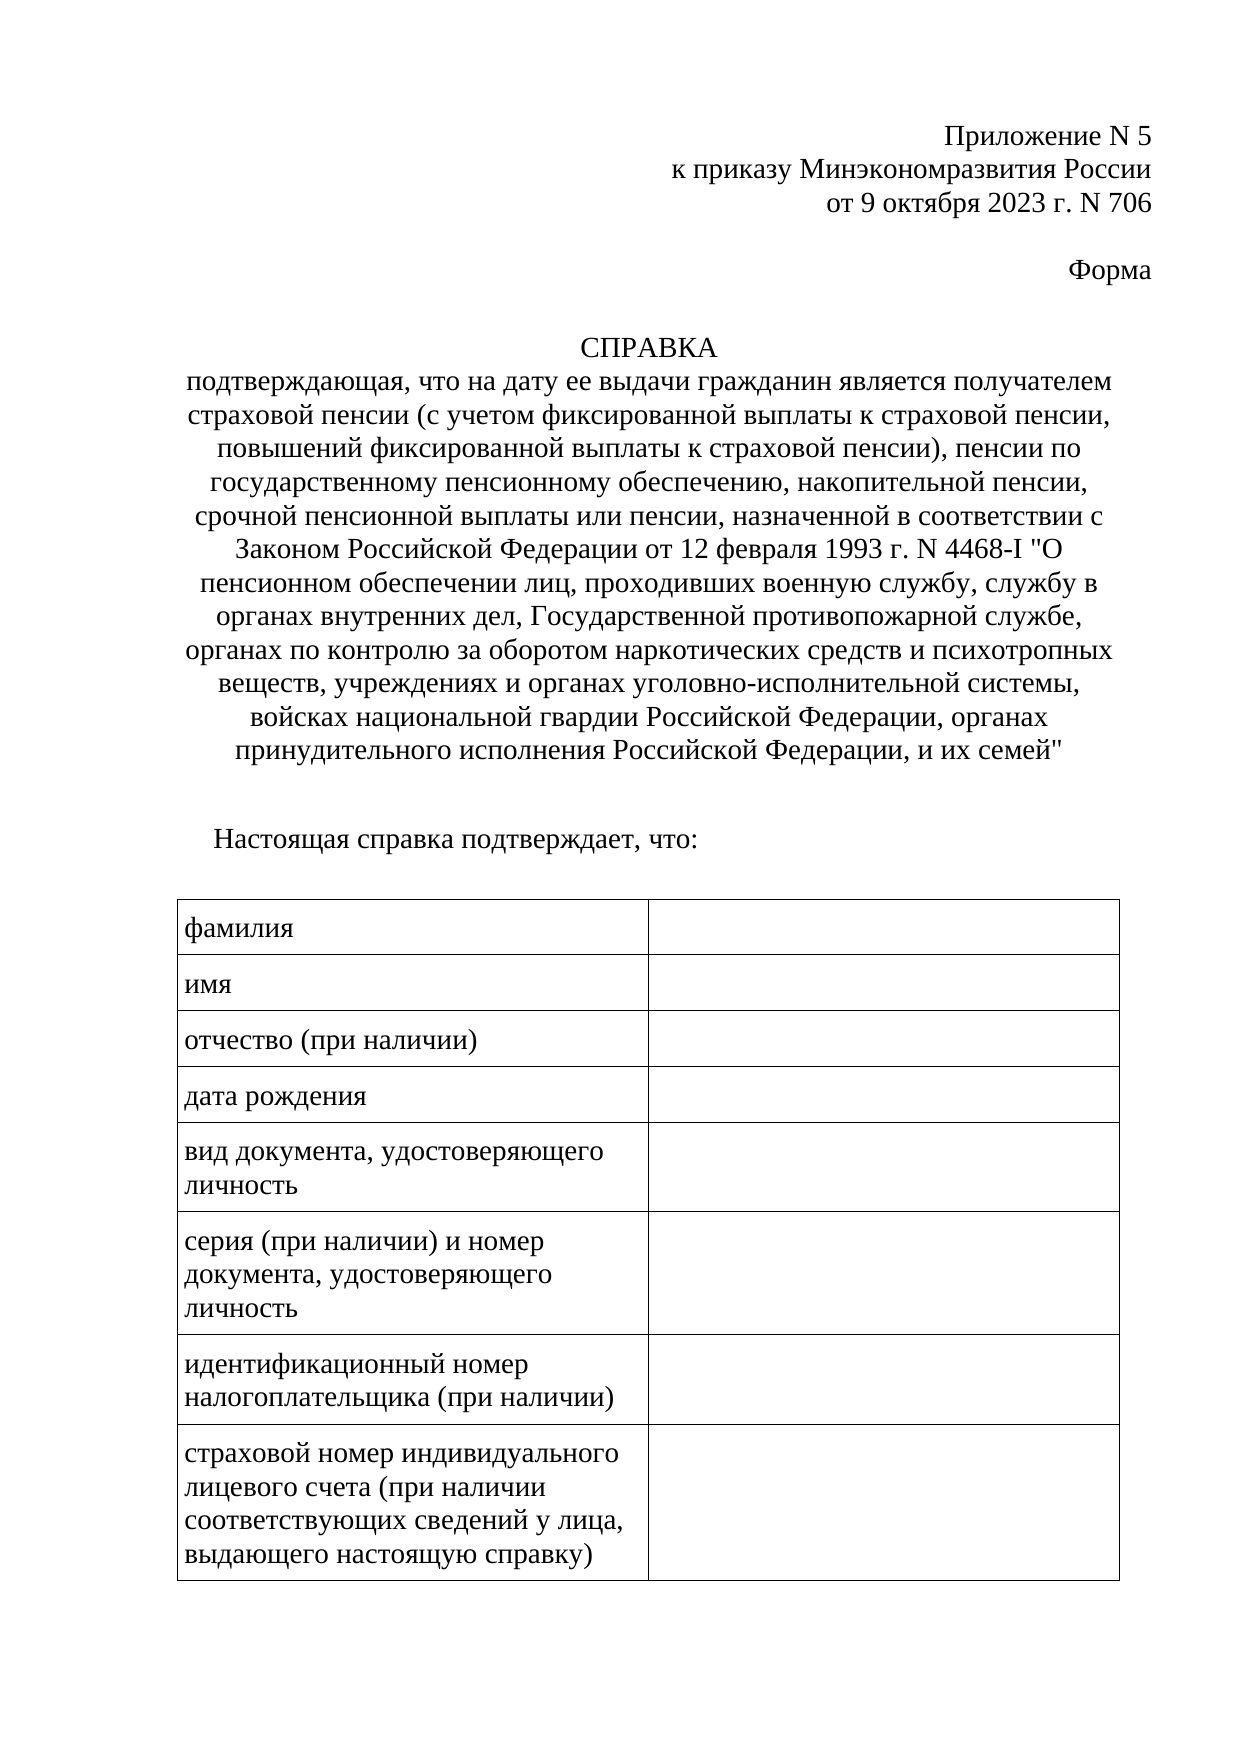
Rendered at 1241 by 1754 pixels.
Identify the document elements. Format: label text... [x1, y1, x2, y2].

table_cell идентификационный номер налогоплательщика (при наличии) [178, 1335, 648, 1423]
table_cell вид документа, удостоверяющего личность [178, 1123, 648, 1211]
table_cell имя [178, 955, 648, 1010]
table_cell [649, 1123, 1119, 1211]
table_cell [649, 1011, 1119, 1066]
text Форма [177, 252, 1152, 286]
table_header [649, 900, 1119, 954]
text Приложение N 5 [177, 118, 1152, 152]
table_header Настоящая справка подтверждает, что: [177, 810, 1121, 865]
table_header фамилия [178, 900, 648, 954]
text к приказу Минэкономразвития России [177, 152, 1152, 185]
table_cell [649, 1067, 1119, 1122]
table_cell [649, 955, 1119, 1010]
table_cell [649, 1425, 1119, 1580]
table_cell [649, 1212, 1119, 1334]
table_cell [649, 1335, 1119, 1423]
text от 9 октября 2023 г. N 706 [177, 185, 1152, 219]
table_cell страховой номер индивидуального лицевого счета (при наличии соответствующих сведений у лица, выдающего настоящую справку) [178, 1425, 648, 1580]
table_cell дата рождения [178, 1067, 648, 1122]
table_cell серия (при наличии) и номер документа, удостоверяющего личность [178, 1212, 648, 1334]
table_header СПРАВКА подтверждающая, что на дату ее выдачи гражданин является получателем страховой пенсии (с учетом фиксированной выплаты к страховой пенсии, повышений фиксированной выплаты к страховой пенсии), пенсии по государственному пенсионному обеспечению, накопительной пенсии, срочной пенсионной выплаты или пенсии, назначенной в соответствии с Законом Российской Федерации от 12 февраля 1993 г. N 4468-I "О пенсионном обеспечении лиц, проходивших военную службу, службу в органах внутренних дел, Государственной противопожарной службе, органах по контролю за оборотом наркотических средств и психотропных веществ, учреждениях и органах уголовно-исполнительной системы, войсках национальной гвардии Российской Федерации, органах принудительного исполнения Российской Федерации, и их семей" [177, 319, 1121, 777]
table_cell отчество (при наличии) [178, 1011, 648, 1066]
